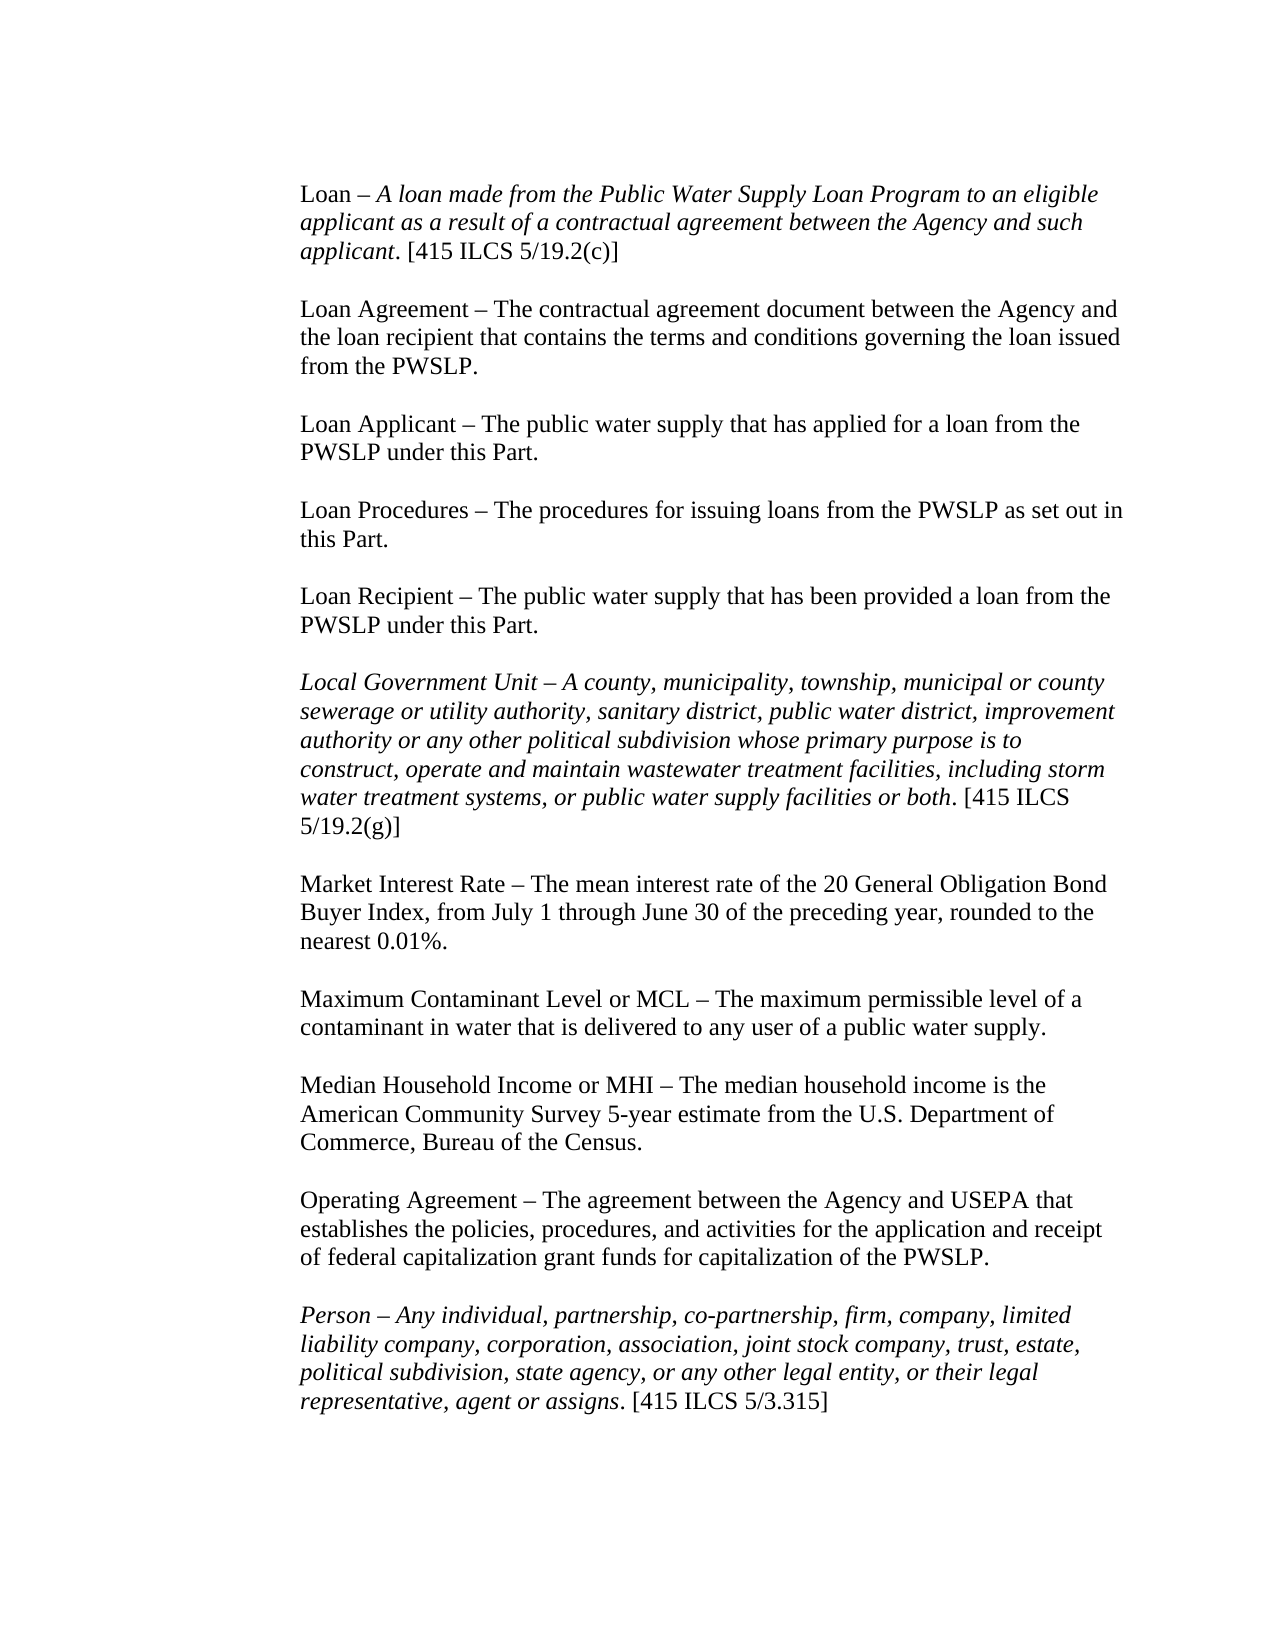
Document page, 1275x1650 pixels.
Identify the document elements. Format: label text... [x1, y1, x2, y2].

text Loan Applicant – The public water supply that has applied for a loan from the PWSLP under this Part. [300, 409, 1125, 466]
text Local Government Unit – A county, municipality, township, municipal or county sewerage or utility authority, sanitary district, public water district, improvement authority or any other political subdivision whose primary purpose is to construct, operate and maintain wastewater treatment facilities, including storm water treatment systems, or public water supply facilities or both. [415 ILCS 5/19.2(g)] [300, 667, 1125, 840]
text Person – Any individual, partnership, co-partnership, firm, company, limited liability company, corporation, association, joint stock company, trust, estate, political subdivision, state agency, or any other legal entity, or their legal representative, agent or assigns. [415 ILCS 5/3.315] [300, 1300, 1125, 1415]
text Loan Procedures – The procedures for issuing loans from the PWSLP as set out in this Part. [300, 495, 1125, 552]
text Maximum Contaminant Level or MCL – The maximum permissible level of a contaminant in water that is delivered to any user of a public water supply. [300, 984, 1125, 1041]
text Loan Recipient – The public water supply that has been provided a loan from the PWSLP under this Part. [300, 581, 1125, 639]
text Market Interest Rate – The mean interest rate of the 20 General Obligation Bond Buyer Index, from July 1 through June 30 of the preceding year, rounded to the nearest 0.01%. [300, 869, 1125, 955]
text Operating Agreement – The agreement between the Agency and USEPA that establishes the policies, procedures, and activities for the application and receipt of federal capitalization grant funds for capitalization of the PWSLP. [300, 1185, 1125, 1271]
text Loan Agreement – The contractual agreement document between the Agency and the loan recipient that contains the terms and conditions governing the loan issued from the PWSLP. [300, 294, 1125, 380]
text Median Household Income or MHI – The median household income is the American Community Survey 5-year estimate from the U.S. Department of Commerce, Bureau of the Census. [300, 1070, 1125, 1156]
text Loan – A loan made from the Public Water Supply Loan Program to an eligible applicant as a result of a contractual agreement between the Agency and such applicant. [415 ILCS 5/19.2(c)] [300, 179, 1125, 265]
